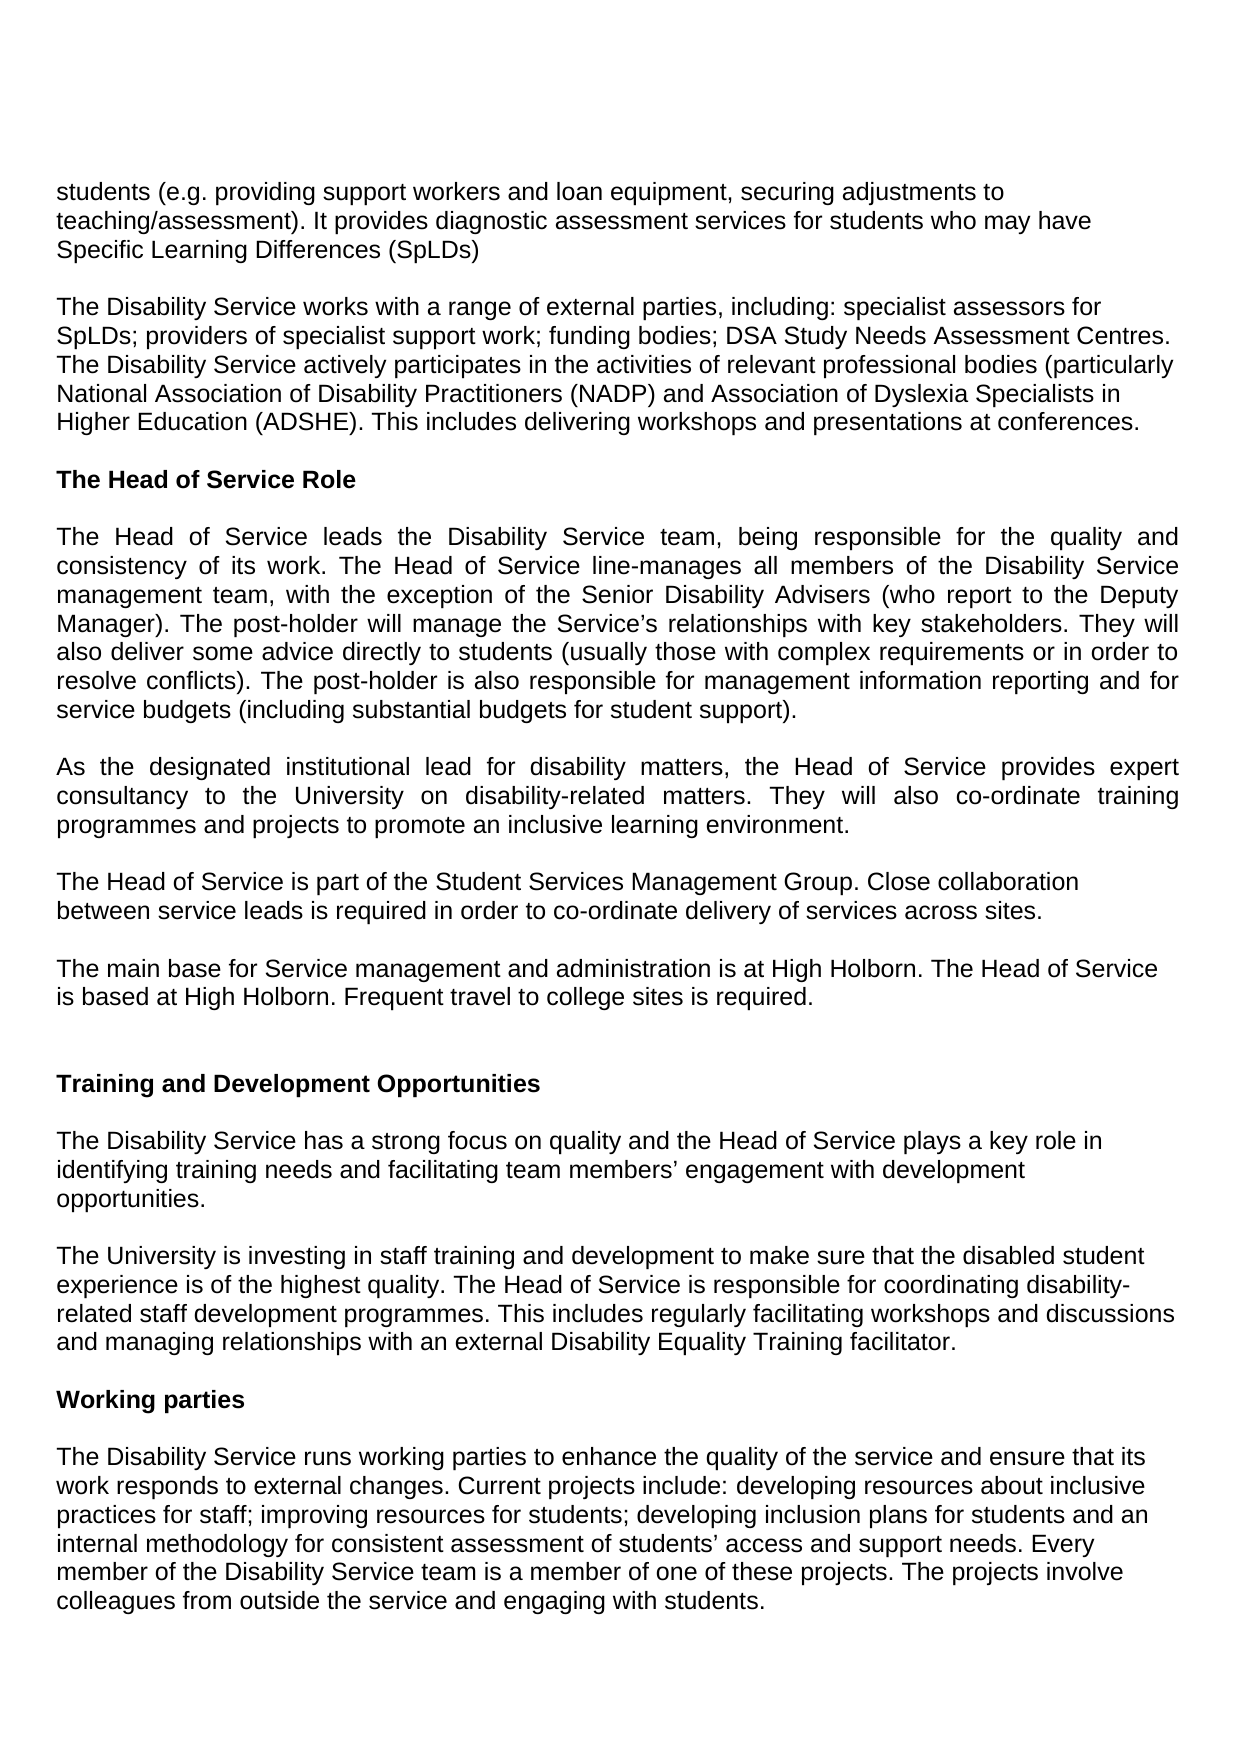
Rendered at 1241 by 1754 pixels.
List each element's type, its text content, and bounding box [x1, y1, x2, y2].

text Training and Development Opportunities [56, 1068, 1181, 1097]
text The main base for Service management and administration is at High Holborn. The Head of Service is based at High Holborn. Frequent travel to college sites is required. [56, 953, 1181, 1011]
text As the designated institutional lead for disability matters, the Head of Service provides expert consultancy to the University on disability-related matters. They will also co-ordinate training programmes and projects to promote an inclusive learning environment. [56, 752, 1181, 838]
text The Disability Service has a strong focus on quality and the Head of Service plays a key role in identifying training needs and facilitating team members’ engagement with development opportunities. [56, 1126, 1181, 1212]
text The University is investing in staff training and development to make sure that the disabled student experience is of the highest quality. The Head of Service is responsible for coordinating disability-related staff development programmes. This includes regularly facilitating workshops and discussions and managing relationships with an external Disability Equality Training facilitator. [56, 1241, 1181, 1356]
text The Disability Service works with a range of external parties, including: specialist assessors for SpLDs; providers of specialist support work; funding bodies; DSA Study Needs Assessment Centres. The Disability Service actively participates in the activities of relevant professional bodies (particularly National Association of Disability Practitioners (NADP) and Association of Dyslexia Specialists in Higher Education (ADSHE). This includes delivering workshops and presentations at conferences. [56, 292, 1181, 436]
text The Disability Service runs working parties to enhance the quality of the service and ensure that its work responds to external changes. Current projects include: developing resources about inclusive practices for staff; improving resources for students; developing inclusion plans for students and an internal methodology for consistent assessment of students’ access and support needs. Every member of the Disability Service team is a member of one of these projects. The projects involve colleagues from outside the service and engaging with students. [56, 1442, 1181, 1615]
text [56, 177, 1181, 263]
text The Head of Service leads the Disability Service team, being responsible for the quality and consistency of its work. The Head of Service line-manages all members of the Disability Service management team, with the exception of the Senior Disability Advisers (who report to the Deputy Manager). The post-holder will manage the Service’s relationships with key stakeholders. They will also deliver some advice directly to students (usually those with complex requirements or in order to resolve conflicts). The post-holder is also responsible for management information reporting and for service budgets (including substantial budgets for student support). [56, 522, 1181, 723]
text The Head of Service is part of the Student Services Management Group. Close collaboration between service leads is required in order to co-ordinate delivery of services across sites. [56, 867, 1181, 925]
text Working parties [56, 1385, 1181, 1413]
text The Head of Service Role [56, 465, 1181, 493]
